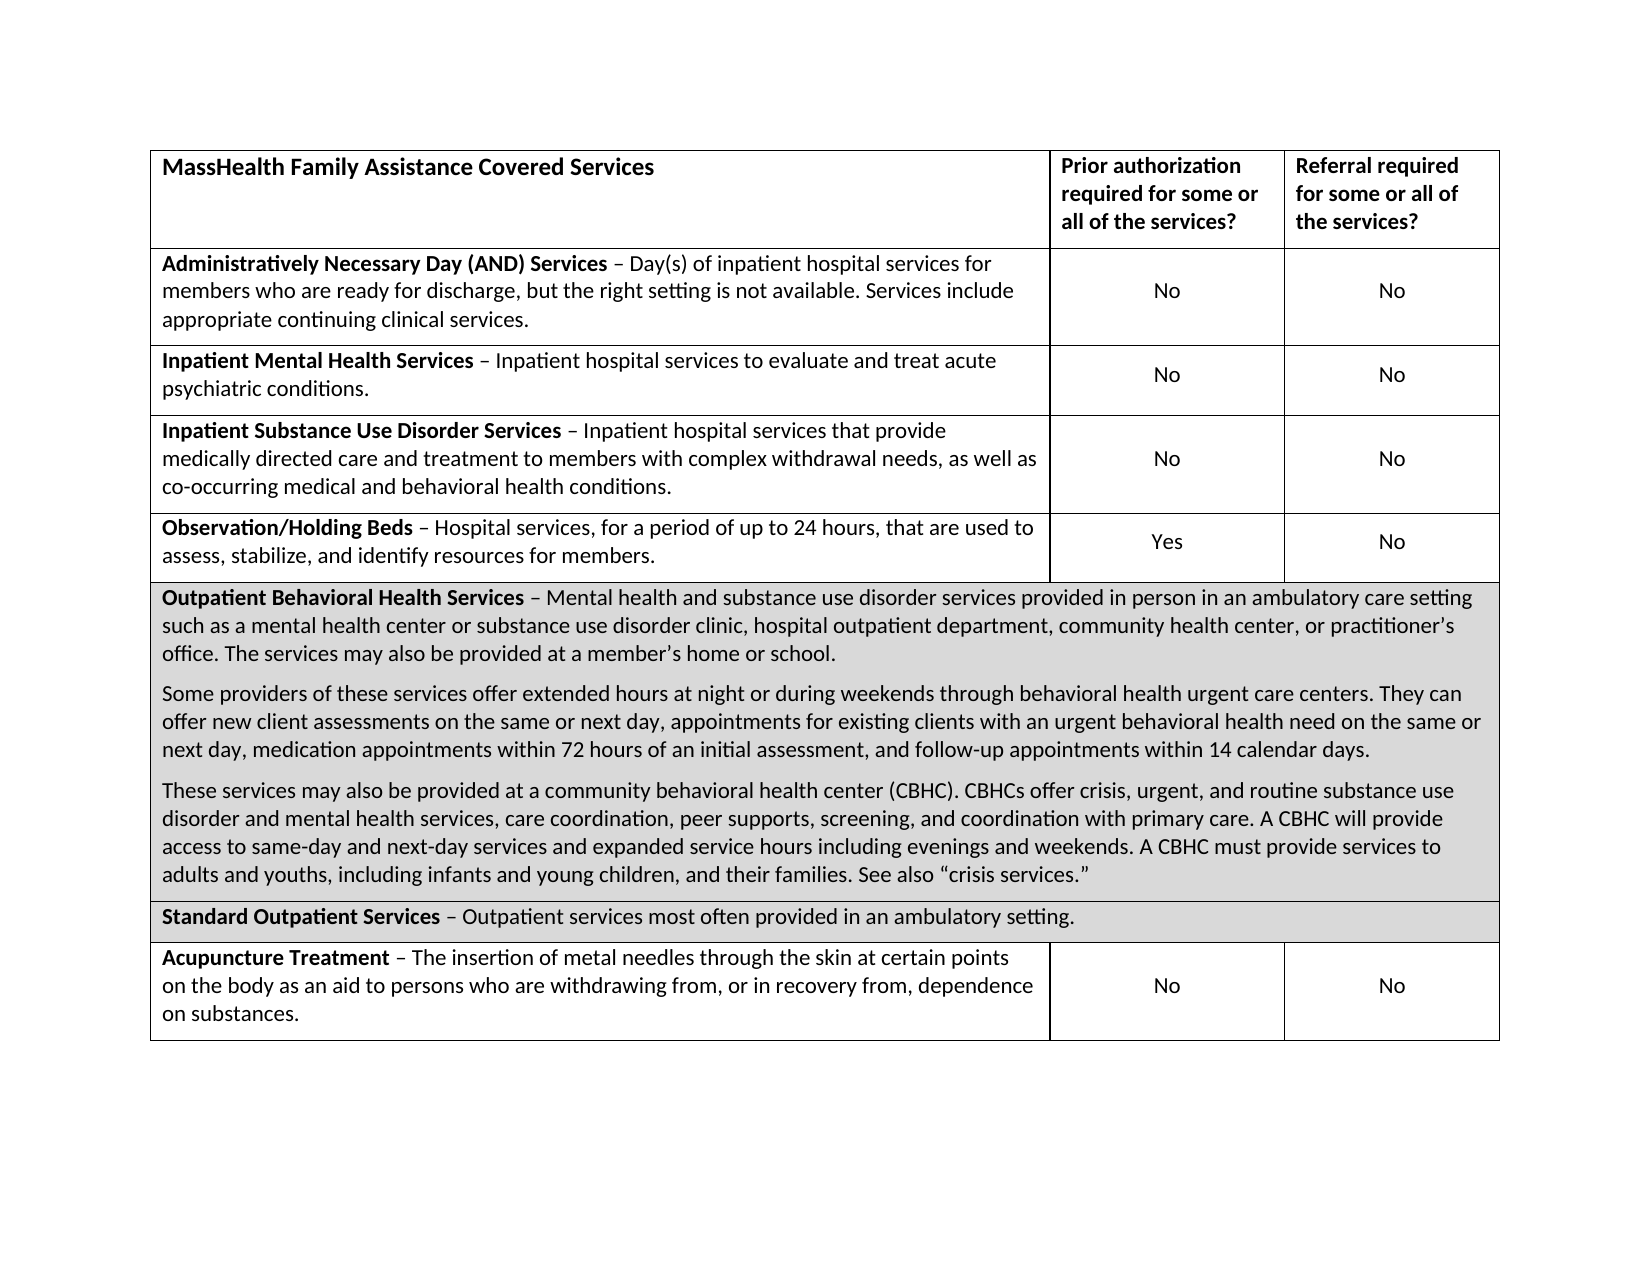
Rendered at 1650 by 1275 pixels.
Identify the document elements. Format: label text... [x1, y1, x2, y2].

table_cell Yes [1051, 514, 1284, 582]
table_cell Observation/Holding Beds – Hospital services, for a period of up to 24 hours, that are used to assess, stabilize, and identify resources for members. [151, 514, 1049, 582]
table_cell No [1285, 514, 1499, 582]
table_cell Administratively Necessary Day (AND) Services – Day(s) of inpatient hospital services for members who are ready for discharge, but the right setting is not available. Services include appropriate continuing clinical services. [151, 249, 1049, 345]
table_cell Inpatient Substance Use Disorder Services – Inpatient hospital services that provide medically directed care and treatment to members with complex withdrawal needs, as well as co-occurring medical and behavioral health conditions. [151, 416, 1049, 512]
table_cell No [1285, 249, 1499, 345]
table_cell No [1285, 943, 1499, 1040]
table_cell No [1285, 346, 1499, 415]
table_cell No [1051, 416, 1284, 512]
table_cell Outpatient Behavioral Health Services – Mental health and substance use disorder services provided in person in an ambulatory care setting such as a mental health center or substance use disorder clinic, hospital outpatient department, community health center, or practitioner’s office. The services may also be provided at a member’s home or school. Some providers of these services offer extended hours at night or during weekends through behavioral health urgent care centers. They can offer new client assessments on the same or next day, appointments for existing clients with an urgent behavioral health need on the same or next day, medication appointments within 72 hours of an initial assessment, and follow-up appointments within 14 calendar days. These services may also be provided at a community behavioral health center (CBHC). CBHCs offer crisis, urgent, and routine substance use disorder and mental health services, care coordination, peer supports, screening, and coordination with primary care. A CBHC will provide access to same-day and next-day services and expanded service hours including evenings and weekends. A CBHC must provide services to adults and youths, including infants and young children, and their families. See also “crisis services.” [151, 583, 1499, 901]
table_header Prior authorization required for some or all of the services? [1051, 151, 1284, 248]
table_header Referral required for some or all of the services? [1285, 151, 1499, 248]
table_cell No [1051, 943, 1284, 1040]
table_header MassHealth Family Assistance Covered Services [151, 151, 1049, 248]
table_cell No [1285, 416, 1499, 512]
table_cell Standard Outpatient Services – Outpatient services most often provided in an ambulatory setting. [151, 902, 1499, 942]
table_cell No [1051, 249, 1284, 345]
table_cell Acupuncture Treatment – The insertion of metal needles through the skin at certain points on the body as an aid to persons who are withdrawing from, or in recovery from, dependence on substances. [151, 943, 1049, 1040]
table_cell No [1051, 346, 1284, 415]
table_cell Inpatient Mental Health Services – Inpatient hospital services to evaluate and treat acute psychiatric conditions. [151, 346, 1049, 415]
